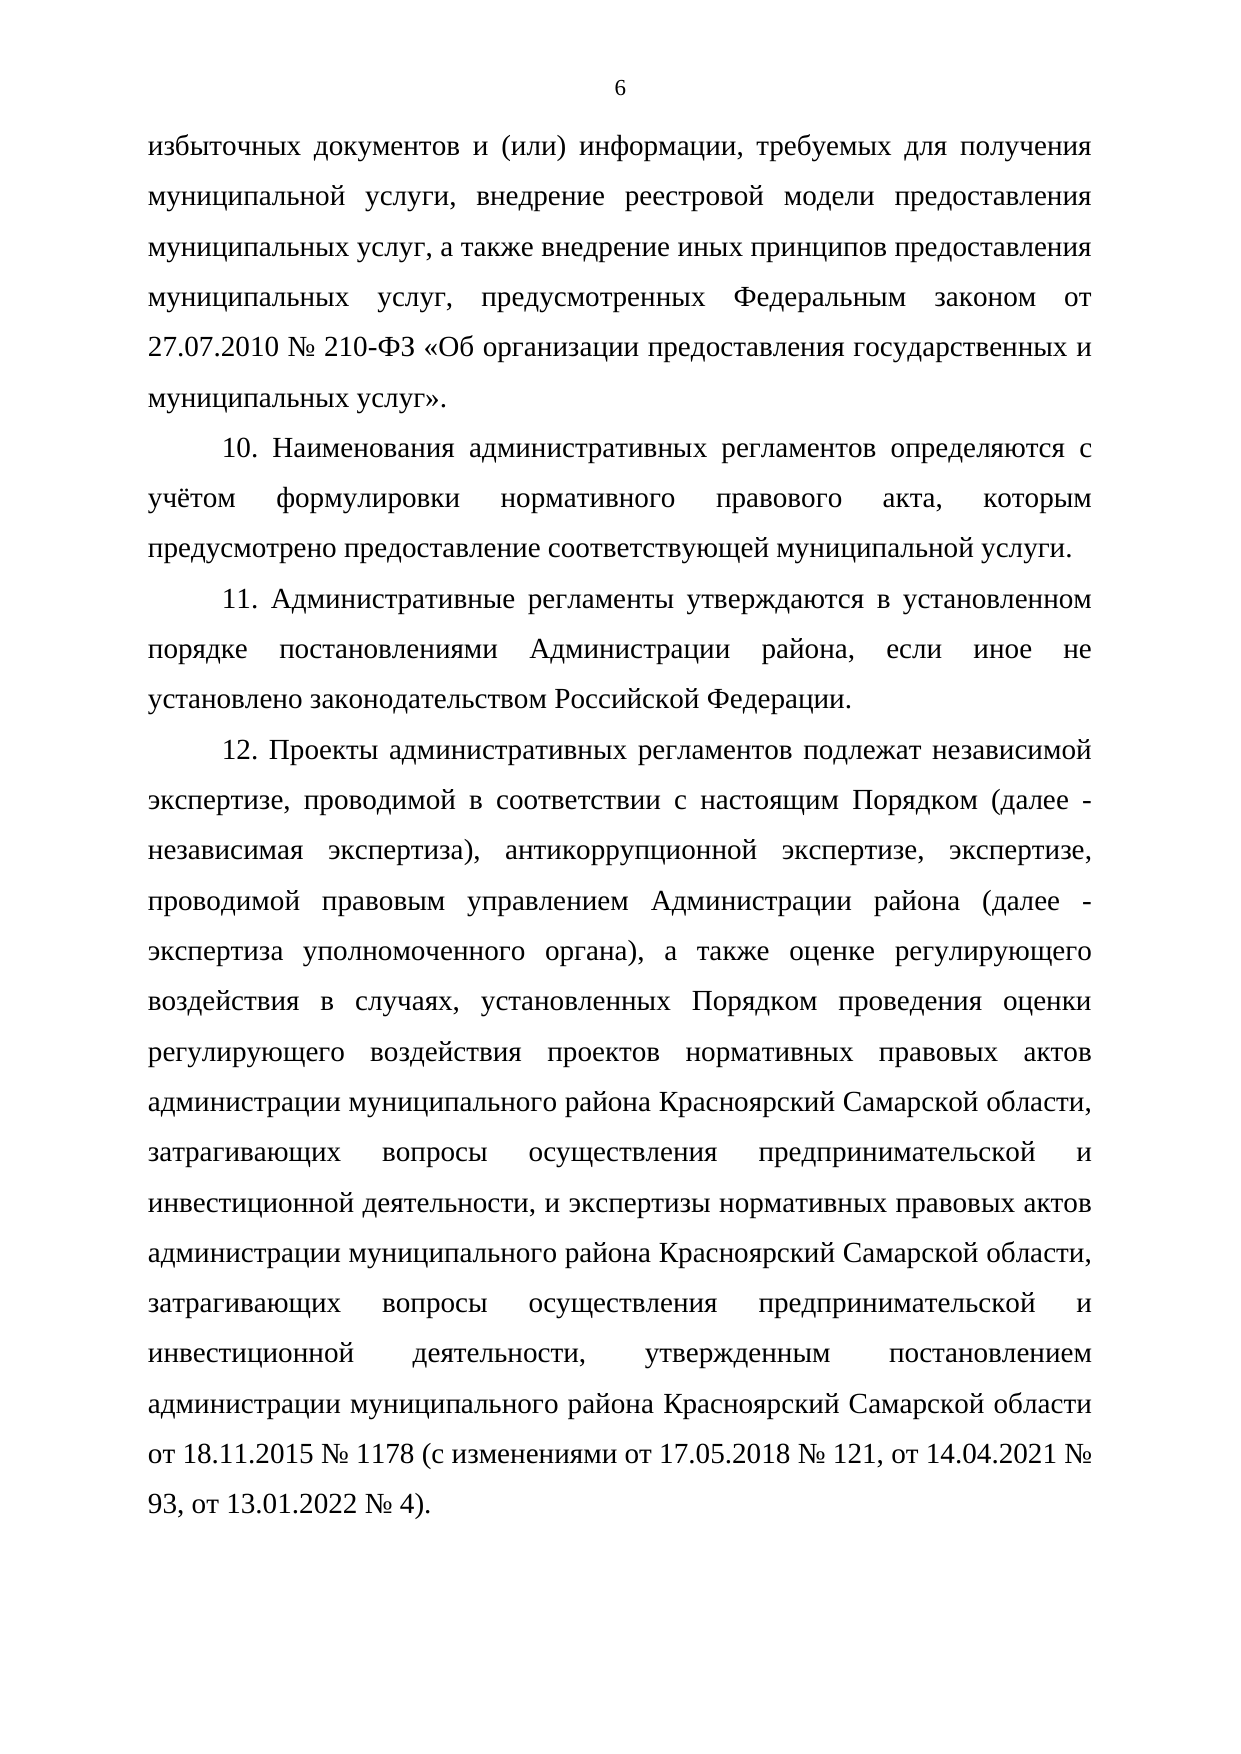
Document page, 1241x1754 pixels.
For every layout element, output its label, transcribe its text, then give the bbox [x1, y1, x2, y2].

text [148, 128, 1092, 413]
text 12. Проекты административных регламентов подлежат независимой экспертизе, проводимой в соответствии с настоящим Порядком (далее - независимая экспертиза), антикоррупционной экспертизе, экспертизе, проводимой правовым управлением Администрации района (далее - экспертиза уполномоченного органа), а также оценке регулирующего воздействия в случаях, установленных Порядком проведения оценки регулирующего воздействия проектов нормативных правовых актов администрации муниципального района Красноярский Самарской области, затрагивающих вопросы осуществления предпринимательской и инвестиционной деятельности, и экспертизы нормативных правовых актов администрации муниципального района Красноярский Самарской области, затрагивающих вопросы осуществления предпринимательской и инвестиционной деятельности, утвержденным постановлением администрации муниципального района Красноярский Самарской области от 18.11.2015 № 1178 (с изменениями от 17.05.2018 № 121, от 14.04.2021 № 93, от 13.01.2022 № 4). [148, 732, 1092, 1520]
text 11. Административные регламенты утверждаются в установленном порядке постановлениями Администрации района, если иное не установлено законодательством Российской Федерации. [148, 581, 1092, 715]
text 10. Наименования административных регламентов определяются с учётом формулировки нормативного правового акта, которым предусмотрено предоставление соответствующей муниципальной услуги. [148, 430, 1092, 564]
